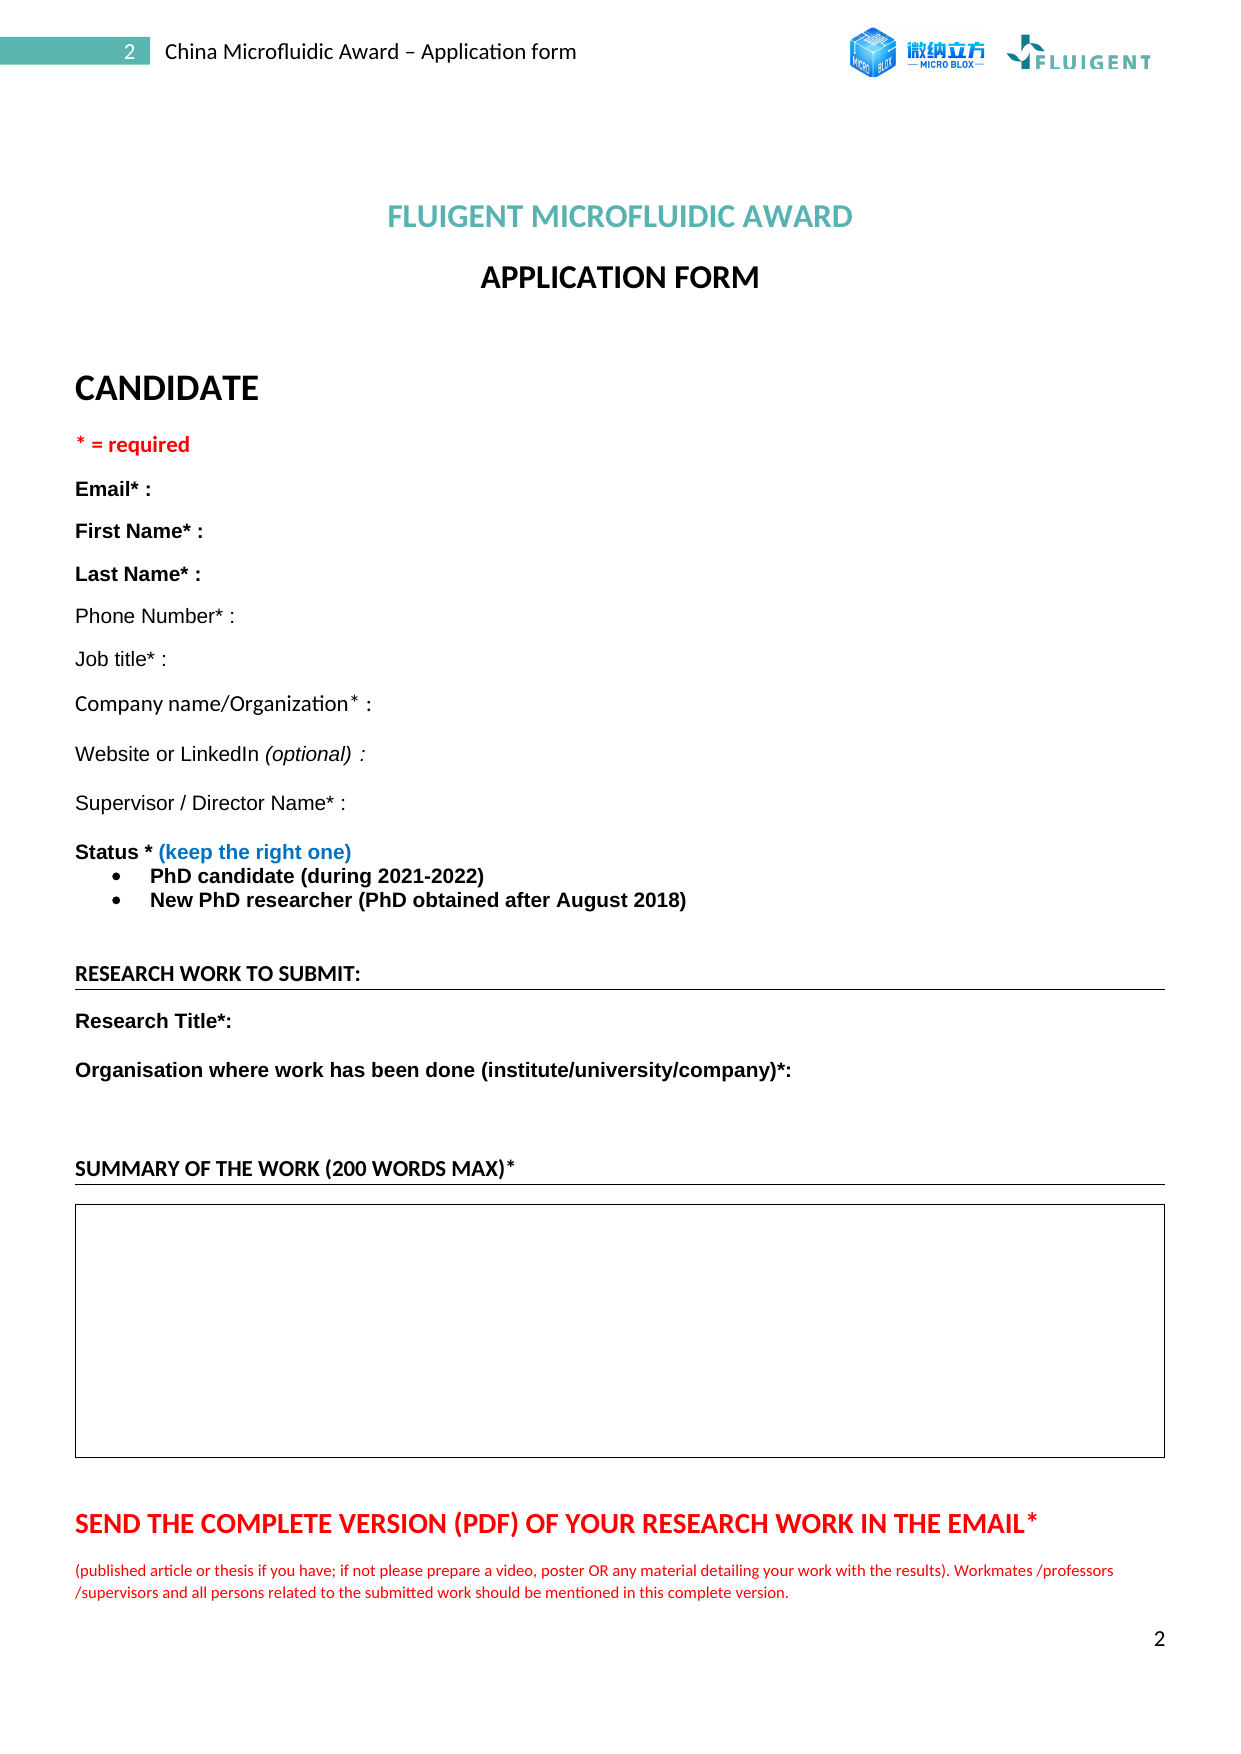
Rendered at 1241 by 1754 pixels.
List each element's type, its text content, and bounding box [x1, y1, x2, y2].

text Company name/Organization* : [75, 689, 1165, 717]
list PhD candidate (during 2021-2022) [112, 864, 1165, 888]
text Research Title*: [75, 1009, 1165, 1033]
text Phone Number* : [75, 604, 1165, 628]
text APPLICATION FORM [75, 256, 1165, 297]
text Last Name* : [75, 562, 1165, 586]
text (published article or thesis if you have; if not please prepare a video, poster OR any material detailing your work with the results). Workmates /professors /supervisors and all persons related to the submitted work should be mentioned in this complete version. [75, 1560, 1165, 1602]
text Email* : [75, 477, 1165, 501]
text FLUIGENT MICROFLUIDIC AWARD [75, 196, 1165, 236]
list New PhD researcher (PhD obtained after August 2018) [112, 888, 1165, 912]
text Status * (keep the right one) [75, 840, 1165, 864]
text SUMMARY OF THE WORK (200 WORDS MAX)* [75, 1154, 1165, 1184]
picture [850, 23, 985, 77]
text SEND THE COMPLETE VERSION (PDF) OF YOUR RESEARCH WORK IN THE EMAIL* [75, 1505, 1165, 1541]
picture [1006, 34, 1151, 69]
text Organisation where work has been done (institute/university/company)*: [75, 1058, 1165, 1082]
text RESEARCH WORK TO SUBMIT: [75, 959, 1165, 989]
text Job title* : [75, 647, 1165, 671]
text * = required [75, 430, 1165, 458]
text First Name* : [75, 519, 1165, 543]
text CANDIDATE [75, 364, 1165, 409]
text Website or LinkedIn (optional) : [75, 742, 1165, 766]
table_header [76, 1205, 1164, 1457]
text Supervisor / Director Name* : [75, 791, 1165, 815]
